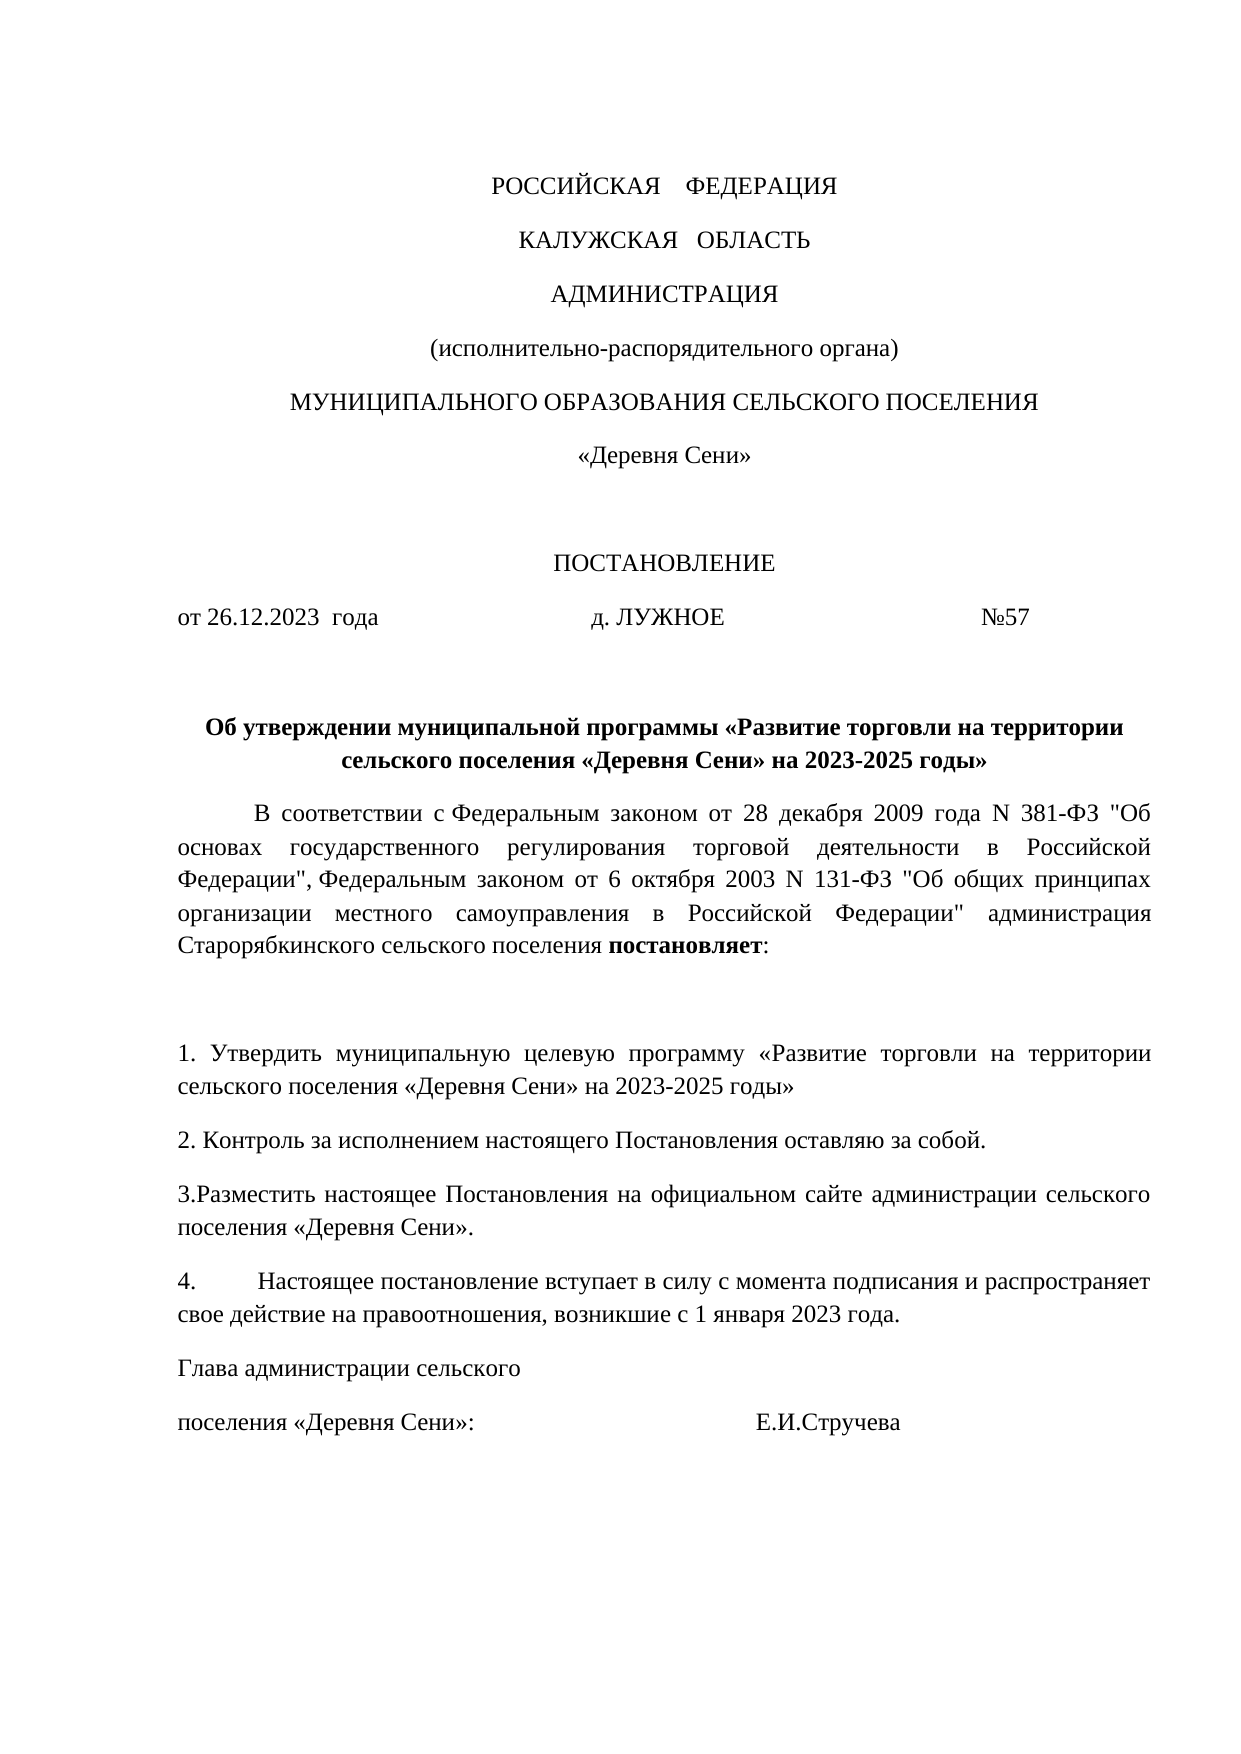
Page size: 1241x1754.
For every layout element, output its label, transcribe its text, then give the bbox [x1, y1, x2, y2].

text 3.Разместить настоящее Постановления на официальном сайте администрации сельского поселения «Деревня Сени». [177, 1179, 1152, 1241]
text (исполнительно-распорядительного органа) [177, 333, 1152, 361]
text поселения «Деревня Сени»: Е.И.Стручева [177, 1407, 1152, 1435]
text МУНИЦИПАЛЬНОГО ОБРАЗОВАНИЯ СЕЛЬСКОГО ПОСЕЛЕНИЯ [177, 387, 1152, 415]
text 4. Настоящее постановление вступает в силу с момента подписания и распространяет свое действие на правоотношения, возникшие с 1 января 2023 года. [177, 1266, 1152, 1328]
text КАЛУЖСКАЯ ОБЛАСТЬ [177, 225, 1152, 254]
text «Деревня Сени» [177, 440, 1152, 469]
text от 26.12.2023 года д. ЛУЖНОЕ №57 [177, 602, 1152, 631]
text ПОСТАНОВЛЕНИЕ [177, 548, 1152, 577]
text Глава администрации сельского [177, 1353, 1152, 1382]
text 2. Контроль за исполнением настоящего Постановления оставляю за собой. [177, 1125, 1152, 1154]
text РОССИЙСКАЯ ФЕДЕРАЦИЯ [177, 171, 1152, 200]
text АДМИНИСТРАЦИЯ [177, 279, 1152, 308]
text 1. Утвердить муниципальную целевую программу «Развитие торговли на территории сельского поселения «Деревня Сени» на 2023-2025 годы» [177, 1038, 1152, 1100]
text В соответствии с Федеральным законом от 28 декабря 2009 года N 381-ФЗ "Об основах государственного регулирования торговой деятельности в Российской Федерации", Федеральным законом от 6 октября 2003 N 131-ФЗ "Об общих принципах организации местного самоуправления в Российской Федерации" администрация Старорябкинского сельского поселения постановляет: [177, 798, 1152, 959]
text Об утверждении муниципальной программы «Развитие торговли на территории сельского поселения «Деревня Сени» на 2023-2025 годы» [177, 712, 1152, 773]
